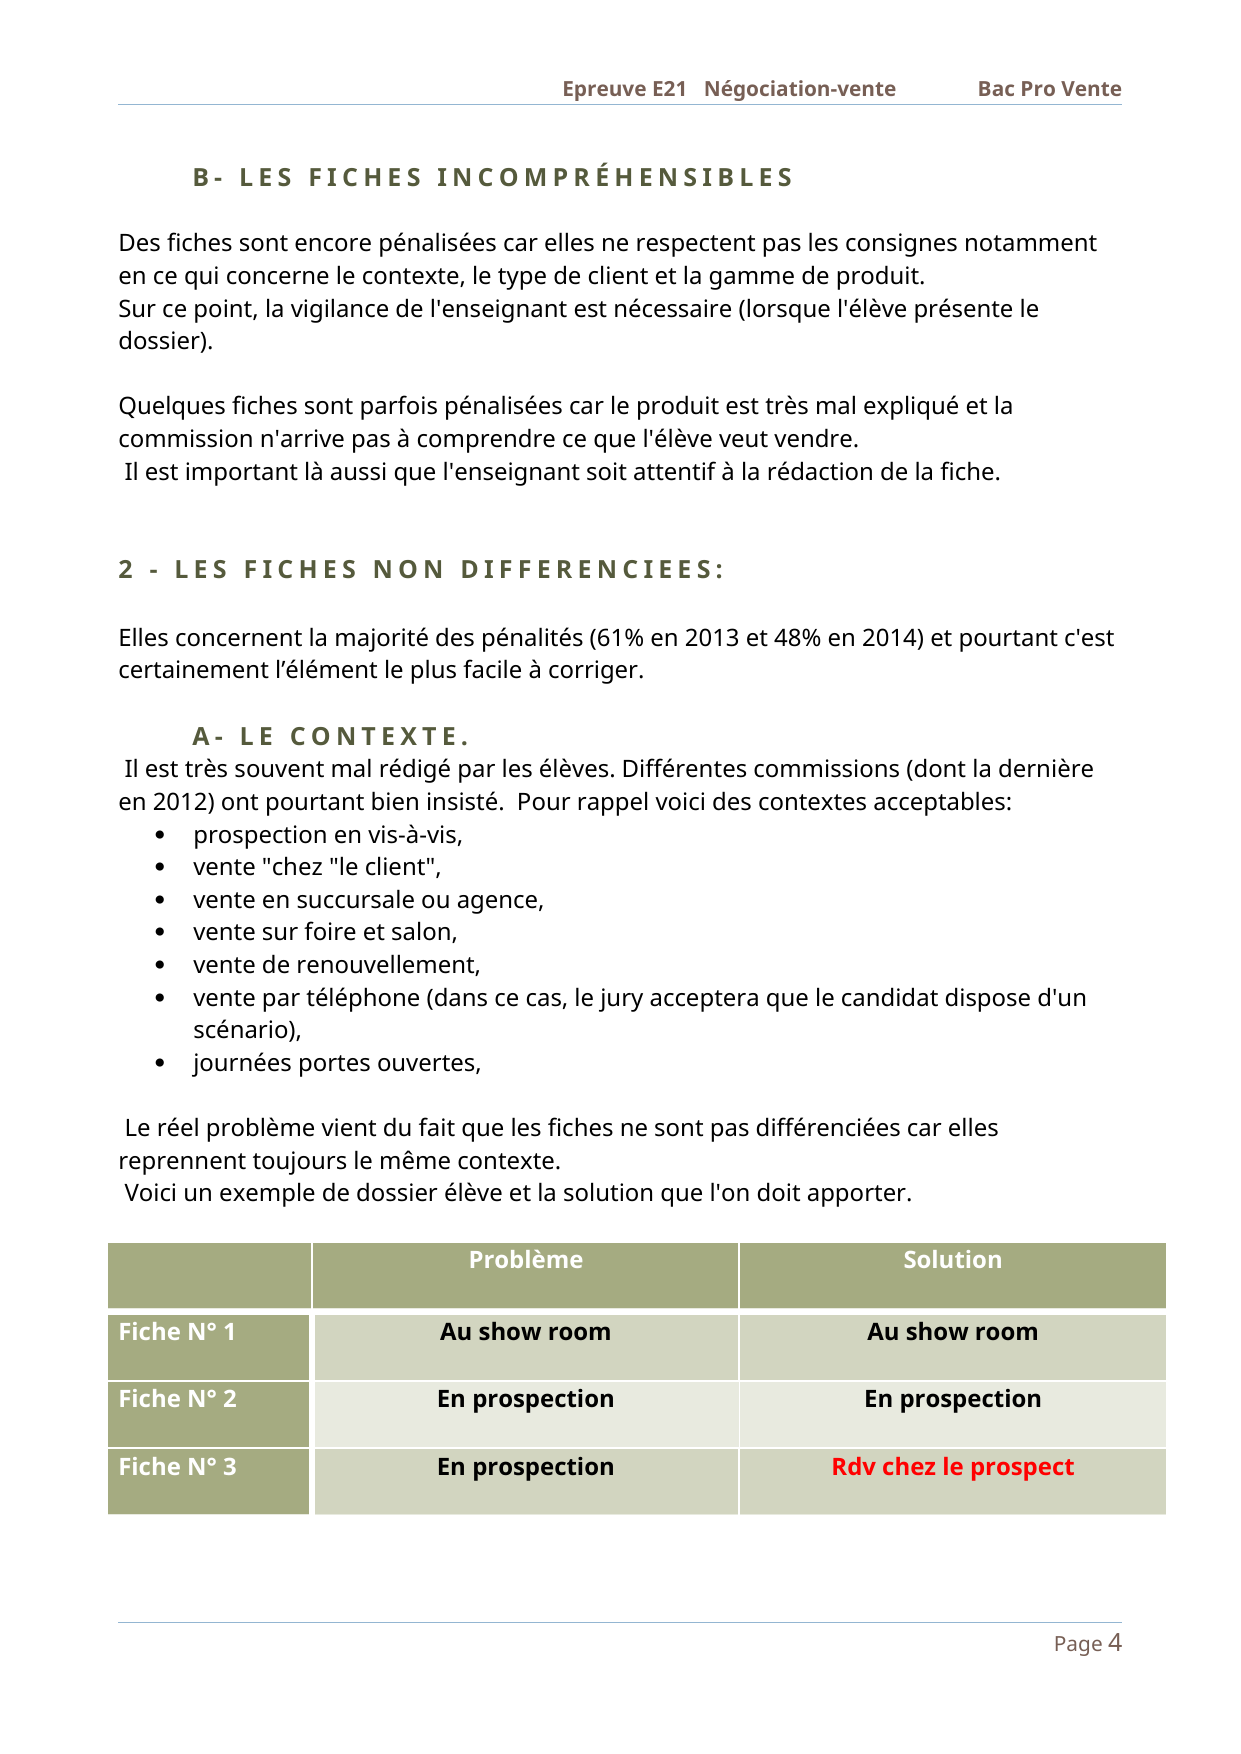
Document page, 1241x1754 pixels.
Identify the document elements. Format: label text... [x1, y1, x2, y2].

table_cell En prospection [315, 1449, 738, 1514]
table_cell Au show room [315, 1315, 738, 1380]
list prospection en vis-à-vis, [156, 817, 1122, 850]
table_cell Fiche N° 3 [108, 1449, 309, 1514]
text Il est important là aussi que l'enseignant soit attentif à la rédaction de la fiche. [118, 454, 1122, 487]
text Voici un exemple de dossier élève et la solution que l'on doit apporter. [118, 1176, 1122, 1209]
table_cell Au show room [740, 1315, 1166, 1380]
table_header [108, 1243, 311, 1308]
subtitle b- les fiches incompréhensibles [118, 159, 1122, 193]
text Il est très souvent mal rédigé par les élèves. Différentes commissions (dont la dernière en 2012) ont pourtant bien insisté. Pour rappel voici des contextes acceptables: [118, 752, 1122, 817]
table_cell Rdv chez le prospect [740, 1449, 1166, 1514]
list vente de renouvellement, [156, 948, 1122, 980]
table_cell Fiche N° 1 [108, 1315, 309, 1380]
table_cell En prospection [740, 1382, 1166, 1447]
text Sur ce point, la vigilance de l'enseignant est nécessaire (lorsque l'élève présente le dossier). [118, 291, 1122, 357]
subtitle a- le contexte. [118, 718, 1122, 752]
text Des fiches sont encore pénalisées car elles ne respectent pas les consignes notamment en ce qui concerne le contexte, le type de client et la gamme de produit. [118, 226, 1122, 291]
list vente par téléphone (dans ce cas, le jury acceptera que le candidat dispose d'un scénario), [156, 980, 1122, 1046]
list vente en succursale ou agence, [156, 883, 1122, 915]
text Elles concernent la majorité des pénalités (61% en 2013 et 48% en 2014) et pourtant c'est certainement l’élément le plus facile à corriger. [118, 620, 1122, 686]
table_header Problème [313, 1243, 738, 1308]
table_header Solution [740, 1243, 1166, 1308]
table_cell En prospection [315, 1382, 739, 1447]
subtitle 2 - Les fiches non differenciees: [118, 552, 1122, 586]
text Quelques fiches sont parfois pénalisées car le produit est très mal expliqué et la commission n'arrive pas à comprendre ce que l'élève veut vendre. [118, 389, 1122, 454]
list vente "chez "le client", [156, 850, 1122, 883]
list journées portes ouvertes, [156, 1046, 1122, 1078]
table_cell Fiche N° 2 [108, 1382, 309, 1447]
list vente sur foire et salon, [156, 915, 1122, 948]
text Le réel problème vient du fait que les fiches ne sont pas différenciées car elles reprennent toujours le même contexte. [118, 1111, 1122, 1176]
